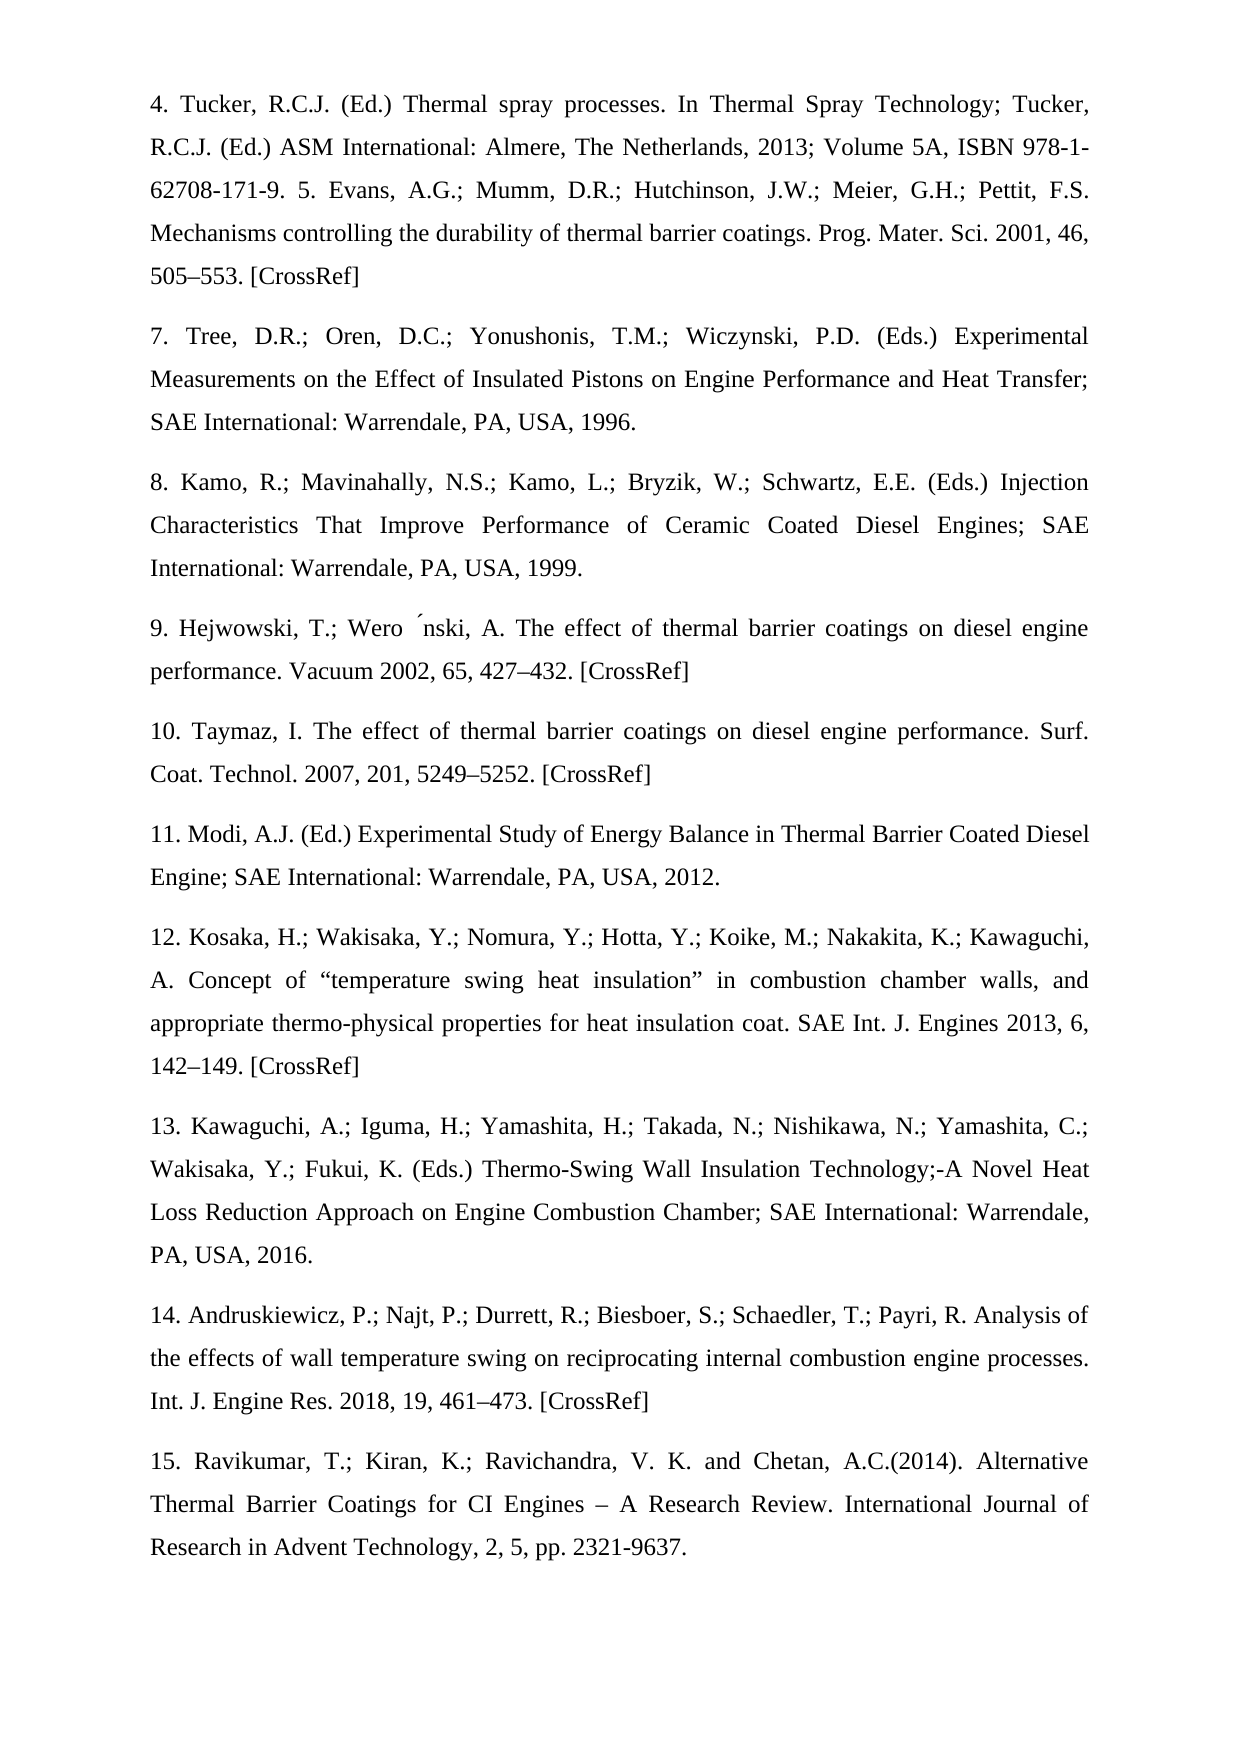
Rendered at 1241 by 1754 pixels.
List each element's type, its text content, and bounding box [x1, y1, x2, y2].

text 14. Andruskiewicz, P.; Najt, P.; Durrett, R.; Biesboer, S.; Schaedler, T.; Payri, R. Analysis of the effects of wall temperature swing on reciprocating internal combustion engine processes. Int. J. Engine Res. 2018, 19, 461–473. [CrossRef] [150, 1300, 1090, 1415]
text 13. Kawaguchi, A.; Iguma, H.; Yamashita, H.; Takada, N.; Nishikawa, N.; Yamashita, C.; Wakisaka, Y.; Fukui, K. (Eds.) Thermo-Swing Wall Insulation Technology;-A Novel Heat Loss Reduction Approach on Engine Combustion Chamber; SAE International: Warrendale, PA, USA, 2016. [150, 1111, 1090, 1269]
text 15. Ravikumar, T.; Kiran, K.; Ravichandra, V. K. and Chetan, A.C.(2014). Alternative Thermal Barrier Coatings for CI Engines – A Research Review. International Journal of Research in Advent Technology, 2, 5, pp. 2321-9637. [150, 1446, 1090, 1561]
text 8. Kamo, R.; Mavinahally, N.S.; Kamo, L.; Bryzik, W.; Schwartz, E.E. (Eds.) Injection Characteristics That Improve Performance of Ceramic Coated Diesel Engines; SAE International: Warrendale, PA, USA, 1999. [150, 467, 1090, 582]
text 7. Tree, D.R.; Oren, D.C.; Yonushonis, T.M.; Wiczynski, P.D. (Eds.) Experimental Measurements on the Effect of Insulated Pistons on Engine Performance and Heat Transfer; SAE International: Warrendale, PA, USA, 1996. [150, 321, 1090, 436]
text 9. Hejwowski, T.; Wero ́nski, A. The effect of thermal barrier coatings on diesel engine performance. Vacuum 2002, 65, 427–432. [CrossRef] [150, 613, 1090, 685]
text 4. Tucker, R.C.J. (Ed.) Thermal spray processes. In Thermal Spray Technology; Tucker, R.C.J. (Ed.) ASM International: Almere, The Netherlands, 2013; Volume 5A, ISBN 978-1-62708-171-9. 5. Evans, A.G.; Mumm, D.R.; Hutchinson, J.W.; Meier, G.H.; Pettit, F.S. Mechanisms controlling the durability of thermal barrier coatings. Prog. Mater. Sci. 2001, 46, 505–553. [CrossRef] [150, 89, 1090, 290]
text 11. Modi, A.J. (Ed.) Experimental Study of Energy Balance in Thermal Barrier Coated Diesel Engine; SAE International: Warrendale, PA, USA, 2012. [150, 819, 1090, 891]
text 10. Taymaz, I. The effect of thermal barrier coatings on diesel engine performance. Surf. Coat. Technol. 2007, 201, 5249–5252. [CrossRef] [150, 716, 1090, 788]
text 12. Kosaka, H.; Wakisaka, Y.; Nomura, Y.; Hotta, Y.; Koike, M.; Nakakita, K.; Kawaguchi, A. Concept of “temperature swing heat insulation” in combustion chamber walls, and appropriate thermo-physical properties for heat insulation coat. SAE Int. J. Engines 2013, 6, 142–149. [CrossRef] [150, 922, 1090, 1080]
